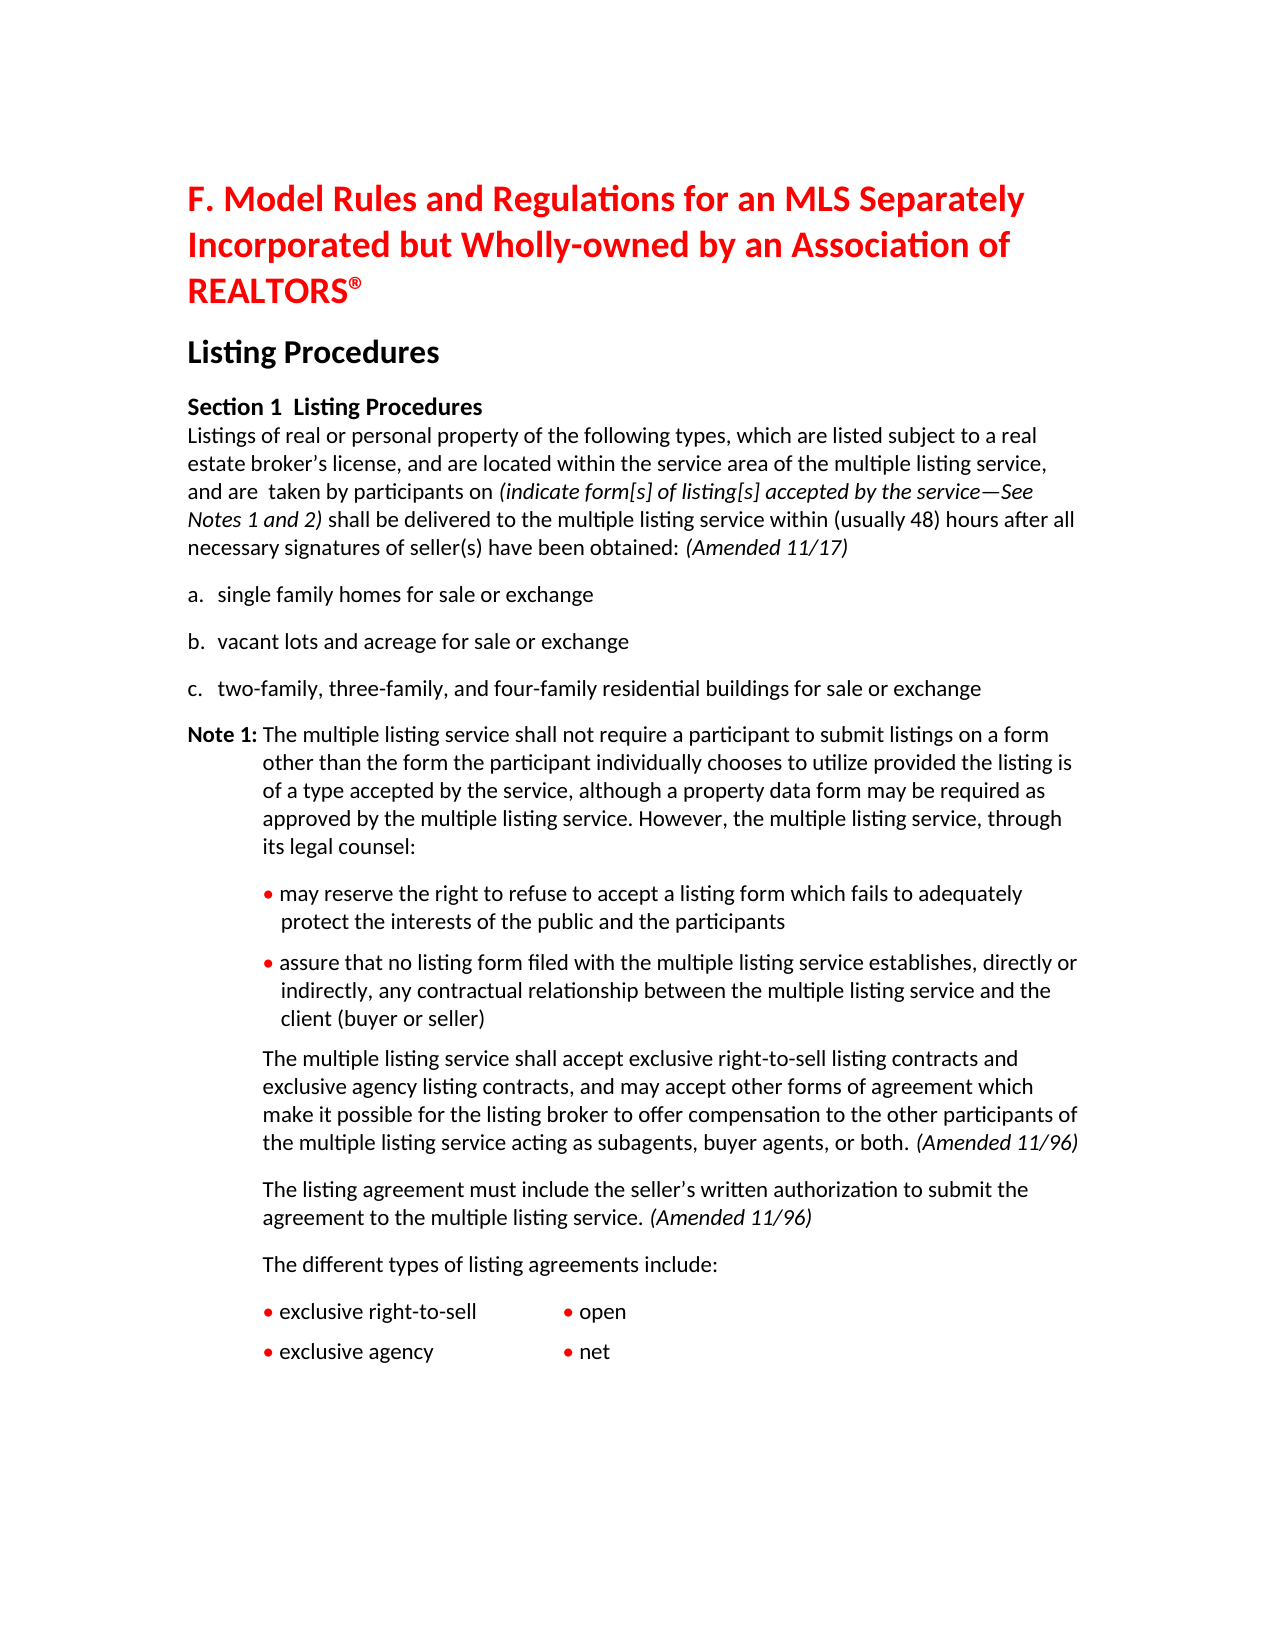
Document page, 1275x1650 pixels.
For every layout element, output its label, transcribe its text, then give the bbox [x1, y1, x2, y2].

text • may reserve the right to refuse to accept a listing form which fails to adequately protect the interests of the public and the participants [262, 879, 1087, 935]
text • assure that no listing form filed with the multiple listing service establishes, directly or indirectly, any contractual relationship between the multiple listing service and the client (buyer or seller) [262, 948, 1087, 1032]
text F. Model Rules and Regulations for an MLS Separately Incorporated but Wholly-owned by an Association of REALTORS® [187, 175, 1087, 312]
text The different types of listing agreements include: [262, 1250, 1087, 1278]
text Listings of real or personal property of the following types, which are listed subject to a real estate broker’s license, and are located within the service area of the multiple listing service, and are taken by participants on (indicate form[s] of listing[s] accepted by the service—See Notes 1 and 2) shall be delivered to the multiple listing service within (usually 48) hours after all necessary signatures of seller(s) have been obtained: (Amended 11/17) [187, 421, 1087, 561]
text The listing agreement must include the seller’s written authorization to submit the agreement to the multiple listing service. (Amended 11/96) [262, 1175, 1087, 1231]
text • exclusive agency • net [262, 1337, 1087, 1365]
list c. two-family, three-family, and four-family residential buildings for sale or exchange [187, 674, 1087, 702]
text The multiple listing service shall accept exclusive right-to-sell listing contracts and exclusive agency listing contracts, and may accept other forms of agreement which make it possible for the listing broker to offer compensation to the other participants of the multiple listing service acting as subagents, buyer agents, or both. (Amended 11/96) [262, 1044, 1087, 1156]
list b. vacant lots and acreage for sale or exchange [187, 627, 1087, 655]
text Listing Procedures [187, 331, 1087, 372]
list a. single family homes for sale or exchange [187, 580, 1087, 608]
text Section 1 Listing Procedures [187, 391, 1087, 421]
text Note 1: The multiple listing service shall not require a participant to submit listings on a form other than the form the participant individually chooses to utilize provided the listing is of a type accepted by the service, although a property data form may be required as approved by the multiple listing service. However, the multiple listing service, through its legal counsel: [187, 720, 1087, 861]
text • exclusive right-to-sell • open [262, 1297, 1087, 1325]
